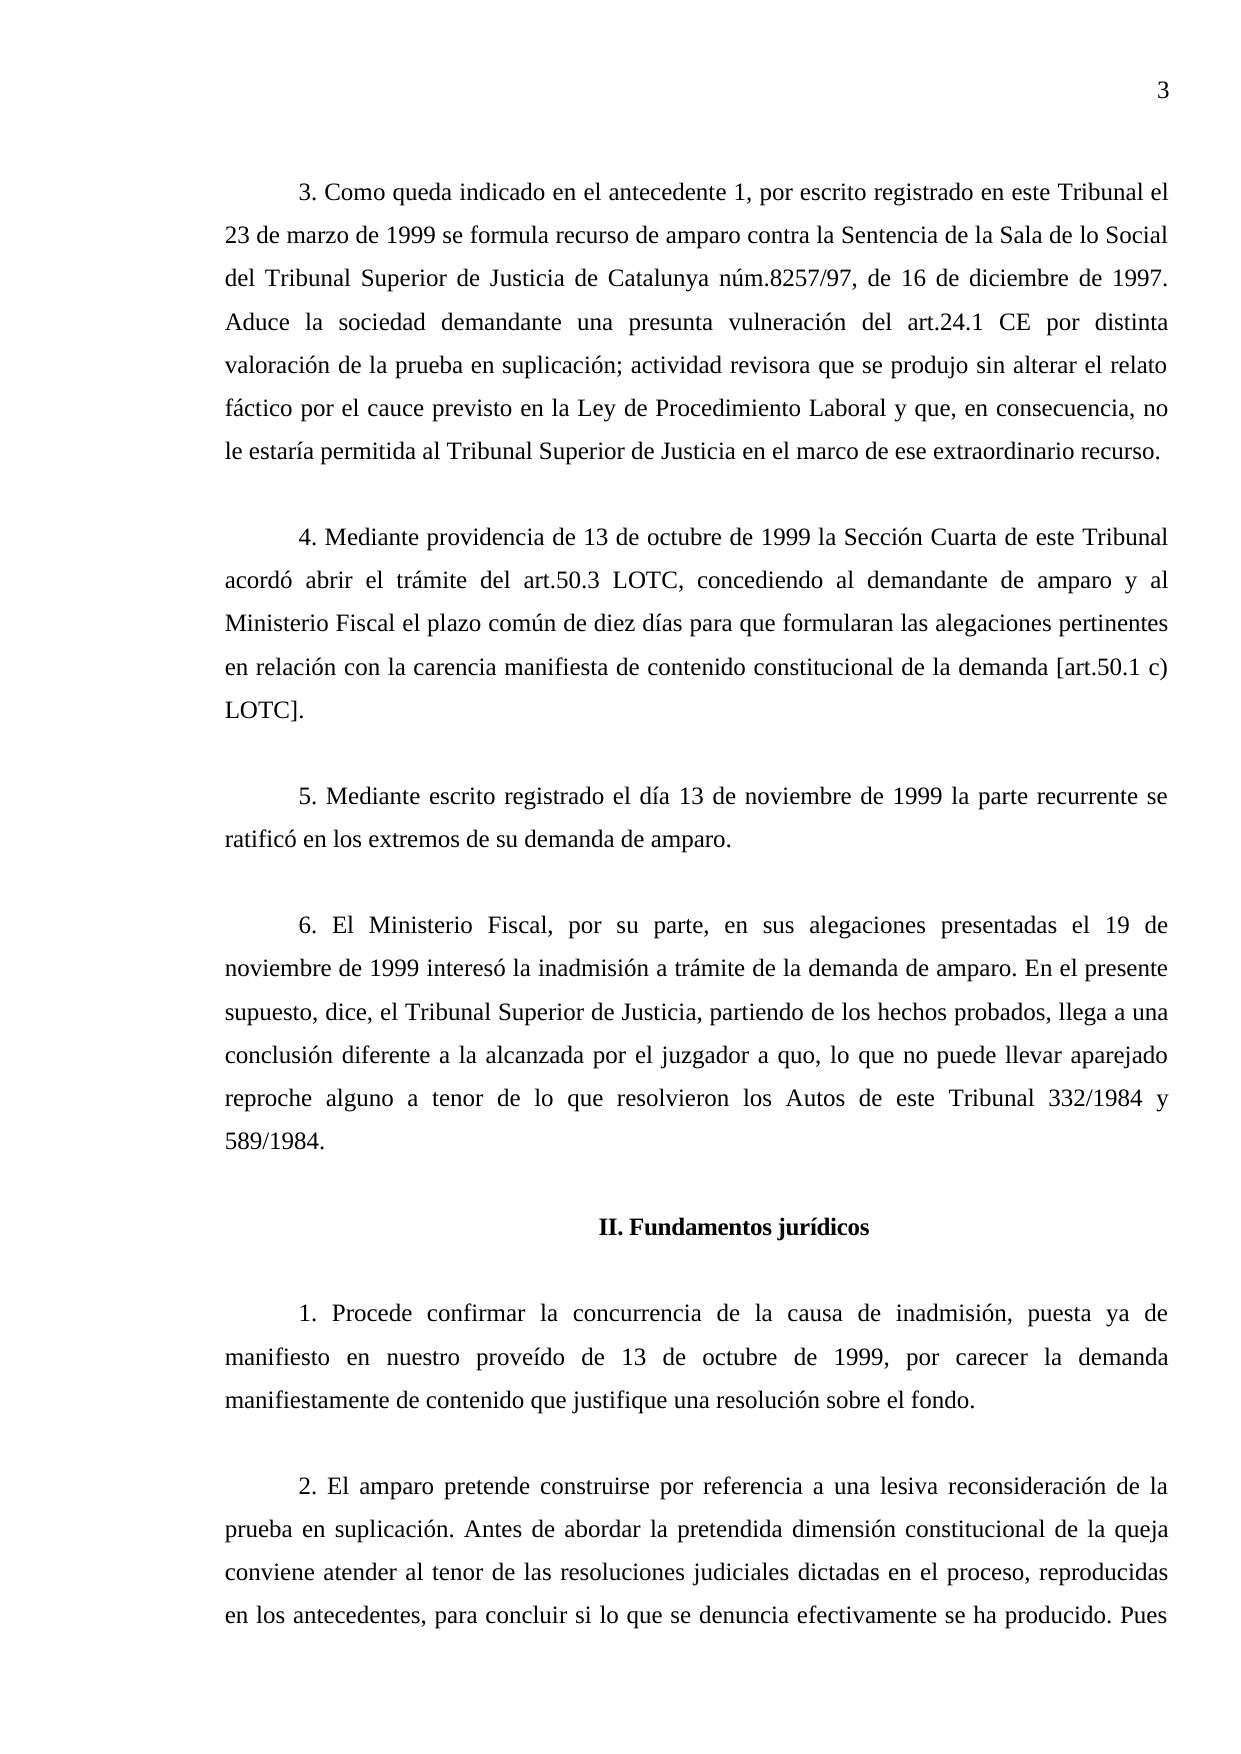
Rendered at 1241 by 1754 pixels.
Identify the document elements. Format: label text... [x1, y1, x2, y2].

text 3. Como queda indicado en el antecedente 1, por escrito registrado en este Tribunal el 23 de marzo de 1999 se formula recurso de amparo contra la Sentencia de la Sala de lo Social del Tribunal Superior de Justicia de Catalunya núm.8257/97, de 16 de diciembre de 1997. Aduce la sociedad demandante una presunta vulneración del art.24.1 CE por distinta valoración de la prueba en suplicación; actividad revisora que se produjo sin alterar el relato fáctico por el cauce previsto en la Ley de Procedimiento Laboral y que, en consecuencia, no le estaría permitida al Tribunal Superior de Justicia en el marco de ese extraordinario recurso. [224, 177, 1169, 465]
text 1. Procede confirmar la concurrencia de la causa de inadmisión, puesta ya de manifiesto en nuestro proveído de 13 de octubre de 1999, por carecer la demanda manifiestamente de contenido que justifique una resolución sobre el fondo. [224, 1298, 1169, 1413]
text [224, 1471, 1169, 1629]
text 5. Mediante escrito registrado el día 13 de noviembre de 1999 la parte recurrente se ratificó en los extremos de su demanda de amparo. [224, 781, 1169, 853]
subtitle II. Fundamentos jurídicos [224, 1212, 1169, 1241]
text 6. El Ministerio Fiscal, por su parte, en sus alegaciones presentadas el 19 de noviembre de 1999 interesó la inadmisión a trámite de la demanda de amparo. En el presente supuesto, dice, el Tribunal Superior de Justicia, partiendo de los hechos probados, llega a una conclusión diferente a la alcanzada por el juzgador a quo, lo que no puede llevar aparejado reproche alguno a tenor de lo que resolvieron los Autos de este Tribunal 332/1984 y 589/1984. [224, 910, 1169, 1155]
text 4. Mediante providencia de 13 de octubre de 1999 la Sección Cuarta de este Tribunal acordó abrir el trámite del art.50.3 LOTC, concediendo al demandante de amparo y al Ministerio Fiscal el plazo común de diez días para que formularan las alegaciones pertinentes en relación con la carencia manifiesta de contenido constitucional de la demanda [art.50.1 c) LOTC]. [224, 522, 1169, 723]
